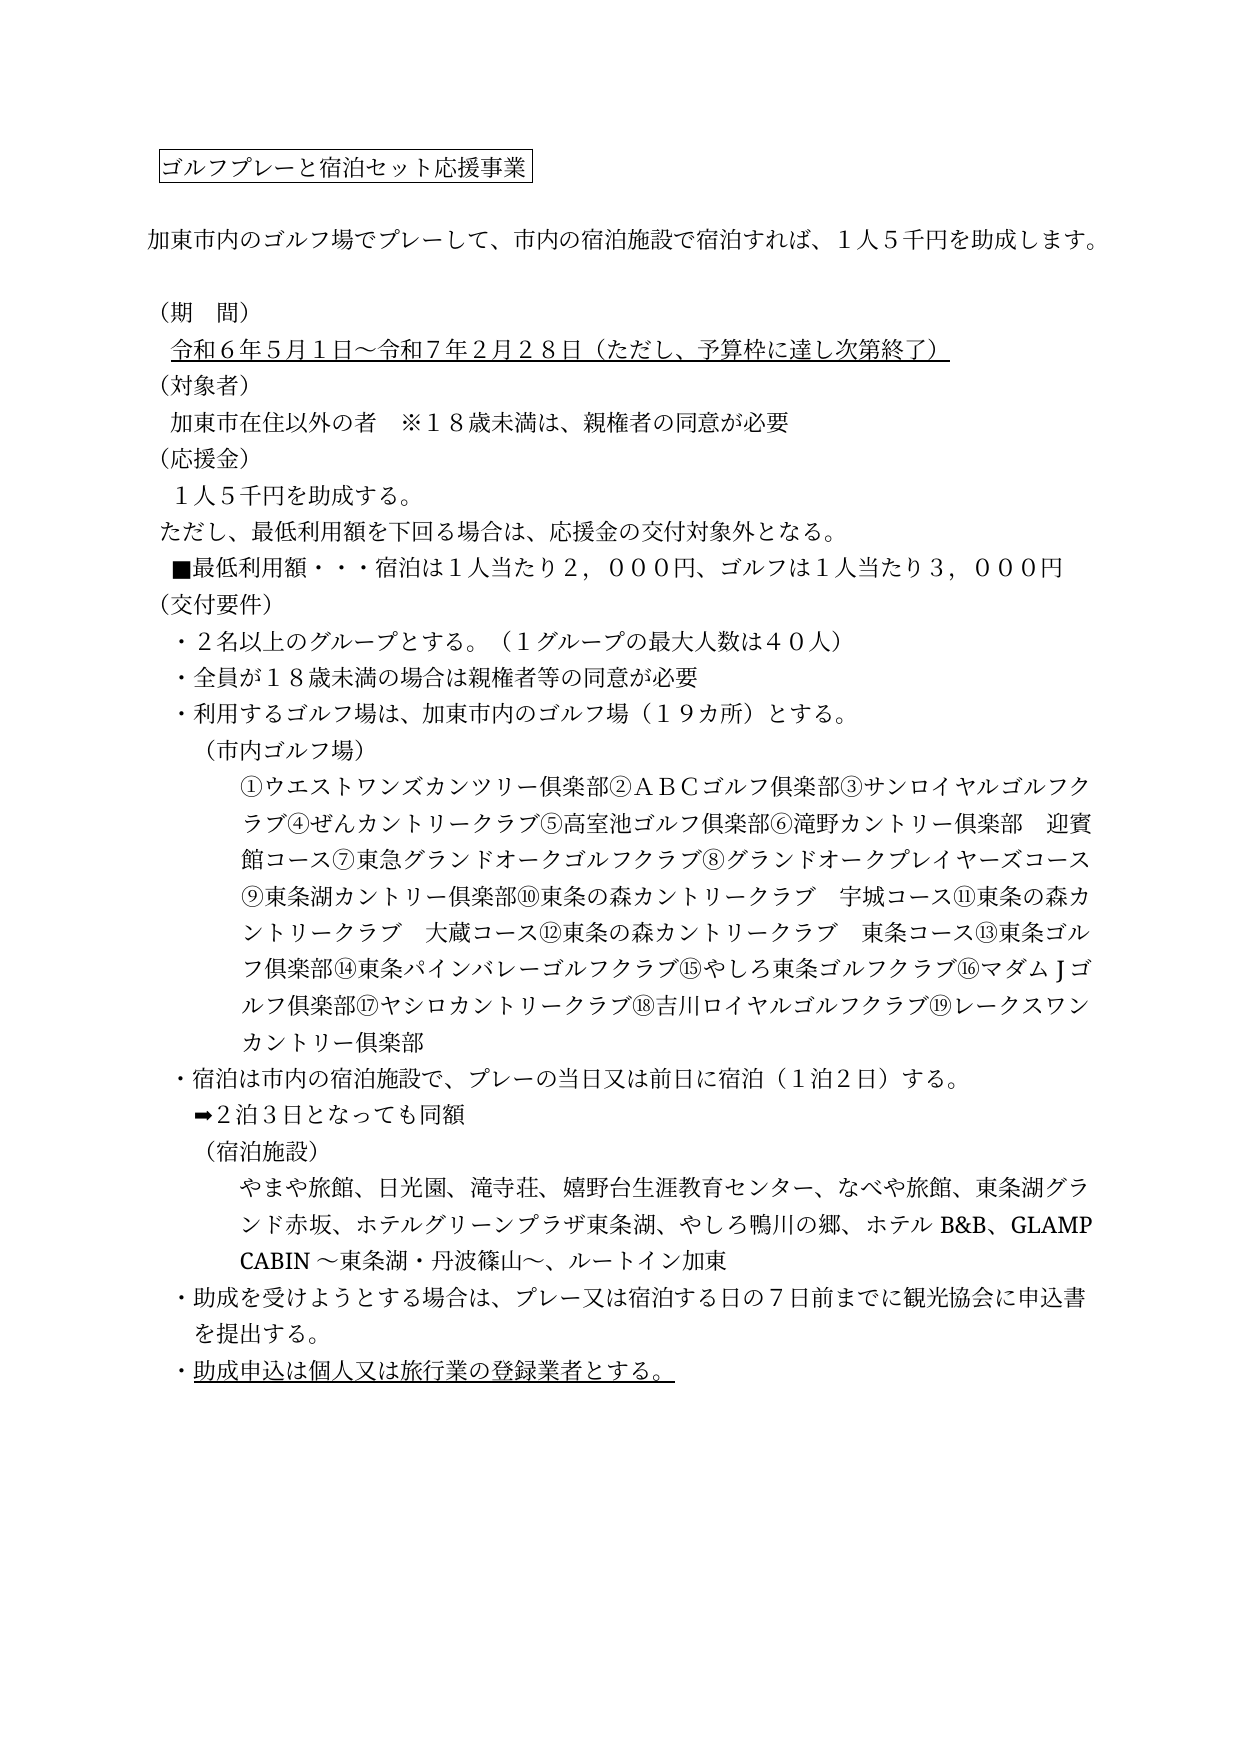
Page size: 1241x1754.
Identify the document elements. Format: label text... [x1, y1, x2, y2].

text ゴルフプレーと宿泊セット応援事業 [148, 148, 532, 184]
text ■最低利用額・・・宿泊は１人当たり２，０００円、ゴルフは１人当たり３，０００円 [148, 549, 1092, 585]
text を提出する。 [148, 1314, 1092, 1351]
text ゴルフプレーと宿泊セット応援事業 [160, 148, 1092, 184]
text ・利用するゴルフ場は、加東市内のゴルフ場（１９カ所）とする。 [148, 695, 1092, 731]
text ➡２泊３日となっても同額 [148, 1096, 1092, 1132]
text （応援金） [148, 439, 1092, 476]
text 令和６年５月１日～令和７年２月２８日（ただし、予算枠に達し次第終了） [148, 330, 1092, 367]
text （市内ゴルフ場） [148, 731, 1092, 768]
text １人５千円を助成する。 [148, 476, 1092, 512]
text やまや旅館、日光園、滝寺荘、嬉野台生涯教育センター、なべや旅館、東条湖グランド赤坂、ホテルグリーンプラザ東条湖、やしろ鴨川の郷、ホテルB&B、GLAMP CABIN ～東条湖・丹波篠山～、ルートイン加東 [148, 1169, 1092, 1278]
text ただし、最低利用額を下回る場合は、応援金の交付対象外となる。 [148, 512, 1092, 549]
text ・助成申込は個人又は旅行業の登録業者とする。 [148, 1351, 1092, 1387]
text ①ウエストワンズカンツリー俱楽部②ＡＢＣゴルフ俱楽部③サンロイヤルゴルフクラブ④ぜんカントリークラブ⑤高室池ゴルフ俱楽部⑥滝野カントリー俱楽部 迎賓館コース⑦東急グランドオークゴルフクラブ⑧グランドオークプレイヤーズコース⑨東条湖カントリー俱楽部⑩東条の森カントリークラブ 宇城コース⑪東条の森カントリークラブ 大蔵コース⑫東条の森カントリークラブ 東条コース⑬東条ゴルフ俱楽部⑭東条パインバレーゴルフクラブ⑮やしろ東条ゴルフクラブ⑯マダムJゴルフ俱楽部⑰ヤシロカントリークラブ⑱吉川ロイヤルゴルフクラブ⑲レークスワンカントリー俱楽部 [148, 768, 1092, 1059]
text （対象者） [148, 367, 1092, 403]
text ・全員が１８歳未満の場合は親権者等の同意が必要 [148, 658, 1092, 695]
text ・宿泊は市内の宿泊施設で、プレーの当日又は前日に宿泊（１泊２日）する。 [169, 1059, 1092, 1096]
text ・２名以上のグループとする。（１グループの最大人数は４０人） [148, 622, 1092, 658]
text 加東市内のゴルフ場でプレーして、市内の宿泊施設で宿泊すれば、１人５千円を助成します。 [148, 221, 1092, 257]
text （交付要件） [148, 585, 1092, 622]
text ・助成を受けようとする場合は、プレー又は宿泊する日の７日前までに観光協会に申込書 [148, 1278, 1092, 1314]
text （宿泊施設） [148, 1132, 1092, 1169]
text 加東市在住以外の者 ※１８歳未満は、親権者の同意が必要 [148, 403, 1092, 439]
text （期 間） [148, 294, 1092, 330]
